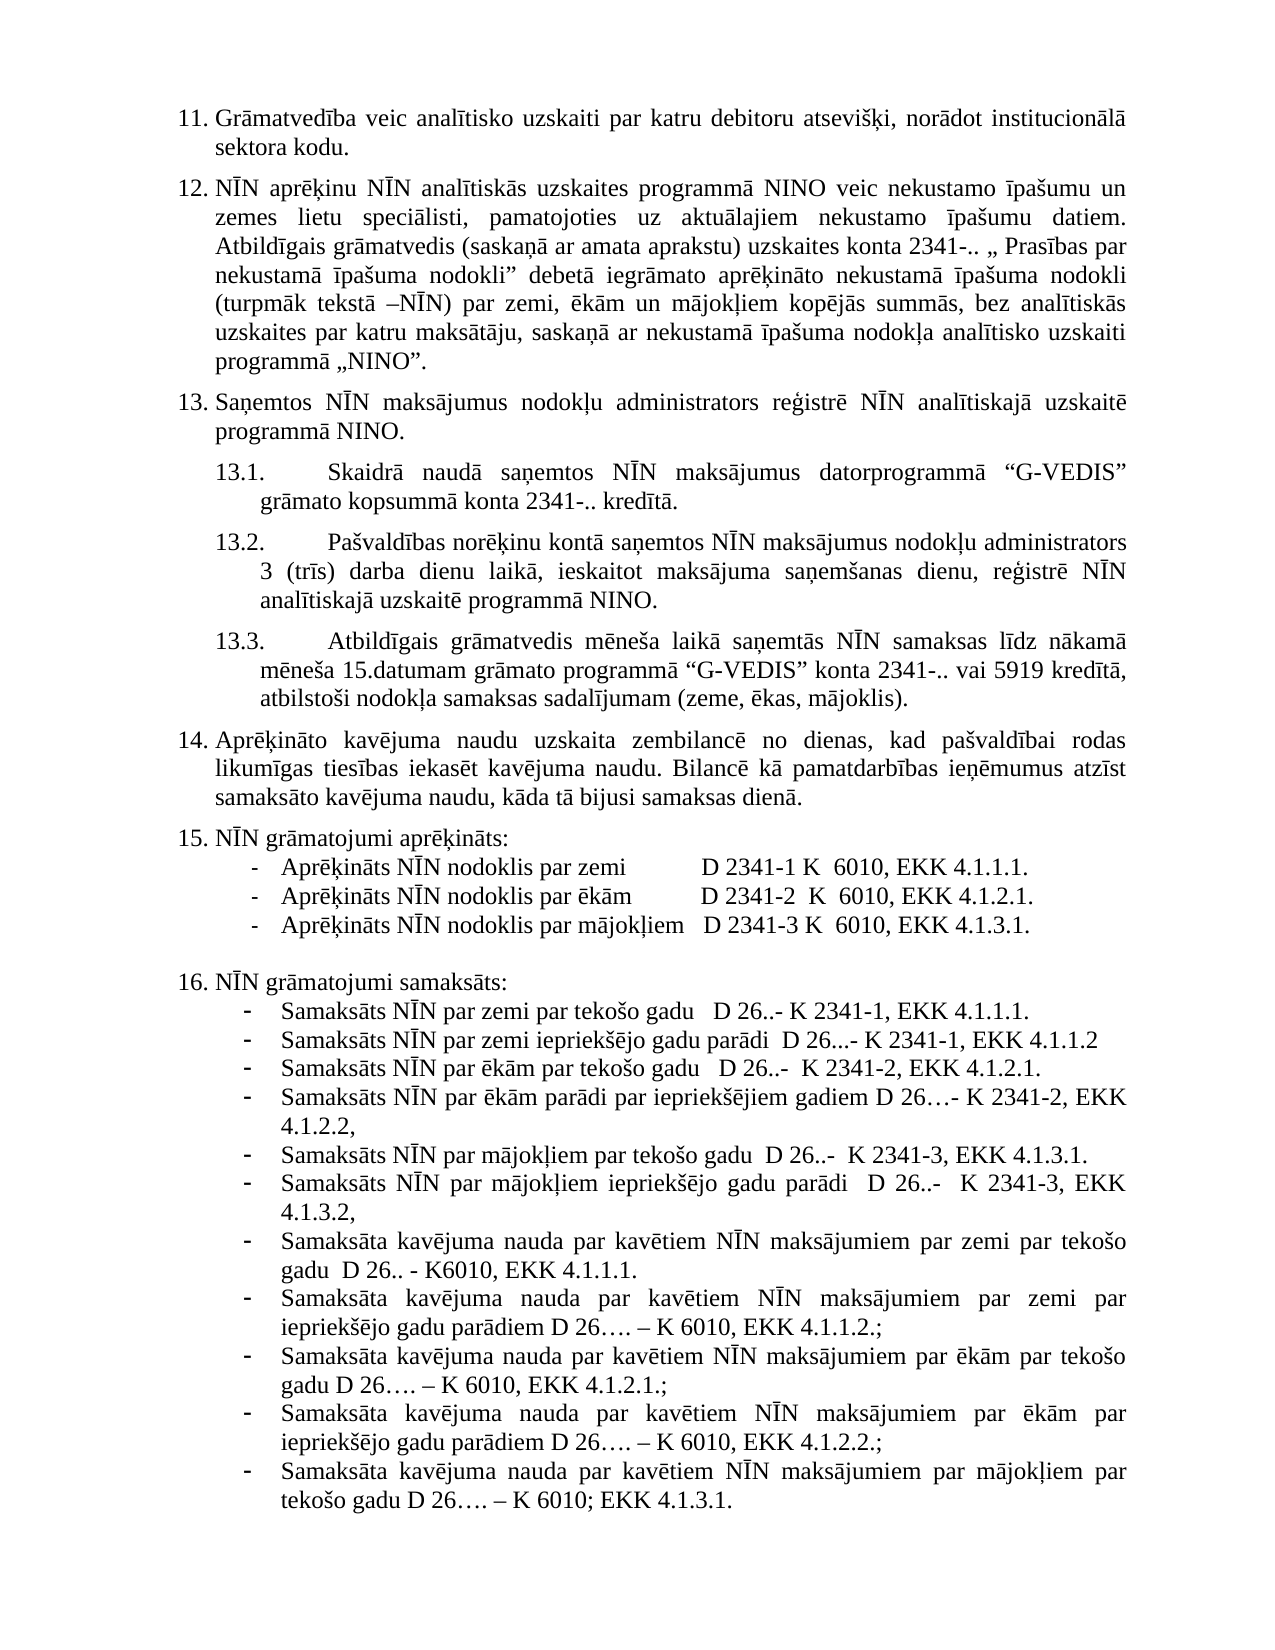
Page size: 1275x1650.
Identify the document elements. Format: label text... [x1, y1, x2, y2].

list Samaksāta kavējuma nauda par kavētiem NĪN maksājumiem par ēkām par iepriekšējo gadu parādiem D 26…. – K 6010, EKK 4.1.2.2.; [243, 1398, 1127, 1456]
list Aprēķināto kavējuma naudu uzskaita zembilancē no dienas, kad pašvaldībai rodas likumīgas tiesības iekasēt kavējuma naudu. Bilancē kā pamatdarbības ieņēmumus atzīst samaksāto kavējuma naudu, kāda tā bijusi samaksas dienā. [177, 725, 1127, 811]
list Samaksāts NĪN par mājokļiem par tekošo gadu D 26..- K 2341-3, EKK 4.1.3.1. [243, 1140, 1127, 1168]
list Samaksāts NĪN par ēkām par tekošo gadu D 26..- K 2341-2, EKK 4.1.2.1. [243, 1053, 1127, 1082]
list Samaksāta kavējuma nauda par kavētiem NĪN maksājumiem par zemi par tekošo gadu D 26.. - K6010, EKK 4.1.1.1. [243, 1226, 1127, 1283]
list Samaksāta kavējuma nauda par kavētiem NĪN maksājumiem par mājokļiem par tekošo gadu D 26…. – K 6010; EKK 4.1.3.1. [243, 1456, 1127, 1513]
list NĪN grāmatojumi aprēķināts: [177, 823, 1127, 852]
list Aprēķināts NĪN nodoklis par ēkām D 2341-2 K 6010, EKK 4.1.2.1. [251, 881, 1127, 910]
list Samaksāts NĪN par zemi par tekošo gadu D 26..- K 2341-1, EKK 4.1.1.1. [243, 996, 1127, 1025]
list NĪN aprēķinu NĪN analītiskās uzskaites programmā NINO veic nekustamo īpašumu un zemes lietu speciālisti, pamatojoties uz aktuālajiem nekustamo īpašumu datiem. Atbildīgais grāmatvedis (saskaņā ar amata aprakstu) uzskaites konta 2341-.. „ Prasības par nekustamā īpašuma nodokli” debetā iegrāmato aprēķināto nekustamā īpašuma nodokli (turpmāk tekstā –NĪN) par zemi, ēkām un mājokļiem kopējās summās, bez analītiskās uzskaites par katru maksātāju, saskaņā ar nekustamā īpašuma nodokļa analītisko uzskaiti programmā „NINO”. [177, 173, 1127, 375]
list Skaidrā naudā saņemtos NĪN maksājumus datorprogrammā “G-VEDIS” grāmato kopsummā konta 2341-.. kredītā. [215, 457, 1127, 515]
list Samaksāta kavējuma nauda par kavētiem NĪN maksājumiem par ēkām par tekošo gadu D 26…. – K 6010, EKK 4.1.2.1.; [243, 1341, 1127, 1398]
list Aprēķināts NĪN nodoklis par mājokļiem D 2341-3 K 6010, EKK 4.1.3.1. [251, 910, 1127, 938]
list Samaksāts NĪN par mājokļiem iepriekšējo gadu parādi D 26..- K 2341-3, EKK 4.1.3.2, [243, 1168, 1127, 1226]
list Pašvaldības norēķinu kontā saņemtos NĪN maksājumus nodokļu administrators 3 (trīs) darba dienu laikā, ieskaitot maksājuma saņemšanas dienu, reģistrē NĪN analītiskajā uzskaitē programmā NINO. [215, 527, 1127, 613]
list Saņemtos NĪN maksājumus nodokļu administrators reģistrē NĪN analītiskajā uzskaitē programmā NINO. [177, 387, 1127, 445]
list Atbildīgais grāmatvedis mēneša laikā saņemtās NĪN samaksas līdz nākamā mēneša 15.datumam grāmato programmā “G-VEDIS” konta 2341-.. vai 5919 kredītā, atbilstoši nodokļa samaksas sadalījumam (zeme, ēkas, mājoklis). [215, 626, 1127, 712]
list Aprēķināts NĪN nodoklis par zemi D 2341-1 K 6010, EKK 4.1.1.1. [251, 852, 1127, 881]
list Grāmatvedība veic analītisko uzskaiti par katru debitoru atsevišķi, norādot institucionālā sektora kodu. [177, 103, 1127, 161]
list Samaksāts NĪN par zemi iepriekšējo gadu parādi D 26...- K 2341-1, EKK 4.1.1.2 [243, 1025, 1127, 1053]
list NĪN grāmatojumi samaksāts: [177, 967, 1127, 996]
list Samaksāta kavējuma nauda par kavētiem NĪN maksājumiem par zemi par iepriekšējo gadu parādiem D 26…. – K 6010, EKK 4.1.1.2.; [243, 1283, 1127, 1341]
list Samaksāts NĪN par ēkām parādi par iepriekšējiem gadiem D 26…- K 2341-2, EKK 4.1.2.2, [243, 1082, 1127, 1140]
